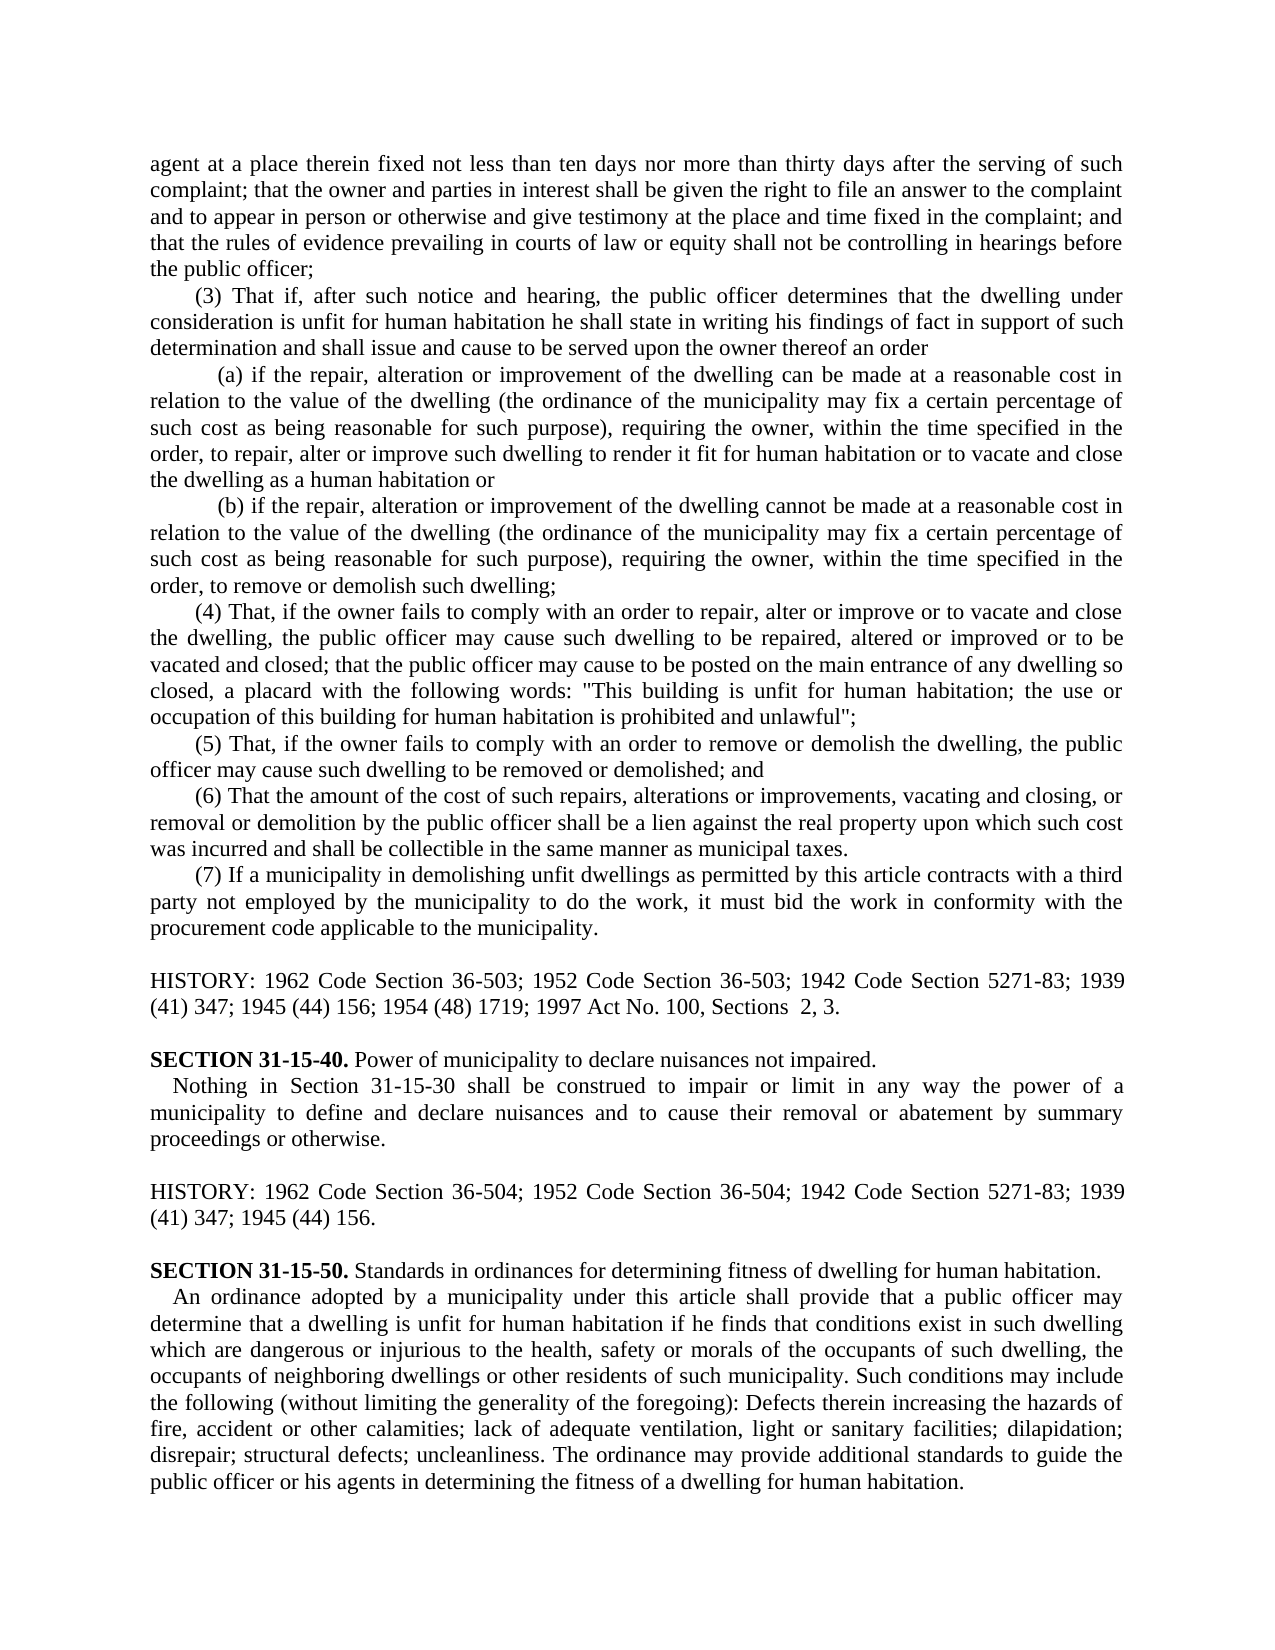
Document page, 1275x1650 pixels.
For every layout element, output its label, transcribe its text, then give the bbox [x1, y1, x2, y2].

text Nothing in Section 31-15-30 shall be construed to impair or limit in any way the power of a municipality to define and declare nuisances and to cause their removal or abatement by summary proceedings or otherwise. [150, 1072, 1125, 1151]
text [150, 150, 1125, 282]
text SECTION 31-15-40. Power of municipality to declare nuisances not impaired. [150, 1046, 1125, 1072]
text (5) That, if the owner fails to comply with an order to remove or demolish the dwelling, the public officer may cause such dwelling to be removed or demolished; and [150, 730, 1125, 782]
text (3) That if, after such notice and hearing, the public officer determines that the dwelling under consideration is unfit for human habitation he shall state in writing his findings of fact in support of such determination and shall issue and cause to be served upon the owner thereof an order [150, 282, 1125, 361]
text (6) That the amount of the cost of such repairs, alterations or improvements, vacating and closing, or removal or demolition by the public officer shall be a lien against the real property upon which such cost was incurred and shall be collectible in the same manner as municipal taxes. [150, 782, 1125, 862]
text SECTION 31-15-50. Standards in ordinances for determining fitness of dwelling for human habitation. [150, 1257, 1125, 1283]
text HISTORY: 1962 Code Section 36-504; 1952 Code Section 36-504; 1942 Code Section 5271-83; 1939 (41) 347; 1945 (44) 156. [150, 1178, 1125, 1231]
text HISTORY: 1962 Code Section 36-503; 1952 Code Section 36-503; 1942 Code Section 5271-83; 1939 (41) 347; 1945 (44) 156; 1954 (48) 1719; 1997 Act No. 100, Sections 2, 3. [150, 967, 1125, 1020]
text (7) If a municipality in demolishing unfit dwellings as permitted by this article contracts with a third party not employed by the municipality to do the work, it must bid the work in conformity with the procurement code applicable to the municipality. [150, 862, 1125, 941]
text (b) if the repair, alteration or improvement of the dwelling cannot be made at a reasonable cost in relation to the value of the dwelling (the ordinance of the municipality may fix a certain percentage of such cost as being reasonable for such purpose), requiring the owner, within the time specified in the order, to remove or demolish such dwelling; [150, 493, 1125, 598]
text An ordinance adopted by a municipality under this article shall provide that a public officer may determine that a dwelling is unfit for human habitation if he finds that conditions exist in such dwelling which are dangerous or injurious to the health, safety or morals of the occupants of such dwelling, the occupants of neighboring dwellings or other residents of such municipality. Such conditions may include the following (without limiting the generality of the foregoing): Defects therein increasing the hazards of fire, accident or other calamities; lack of adequate ventilation, light or sanitary facilities; dilapidation; disrepair; structural defects; uncleanliness. The ordinance may provide additional standards to guide the public officer or his agents in determining the fitness of a dwelling for human habitation. [150, 1283, 1125, 1494]
text (4) That, if the owner fails to comply with an order to repair, alter or improve or to vacate and close the dwelling, the public officer may cause such dwelling to be repaired, altered or improved or to be vacated and closed; that the public officer may cause to be posted on the main entrance of any dwelling so closed, a placard with the following words: "This building is unfit for human habitation; the use or occupation of this building for human habitation is prohibited and unlawful"; [150, 598, 1125, 730]
text (a) if the repair, alteration or improvement of the dwelling can be made at a reasonable cost in relation to the value of the dwelling (the ordinance of the municipality may fix a certain percentage of such cost as being reasonable for such purpose), requiring the owner, within the time specified in the order, to repair, alter or improve such dwelling to render it fit for human habitation or to vacate and close the dwelling as a human habitation or [150, 361, 1125, 493]
